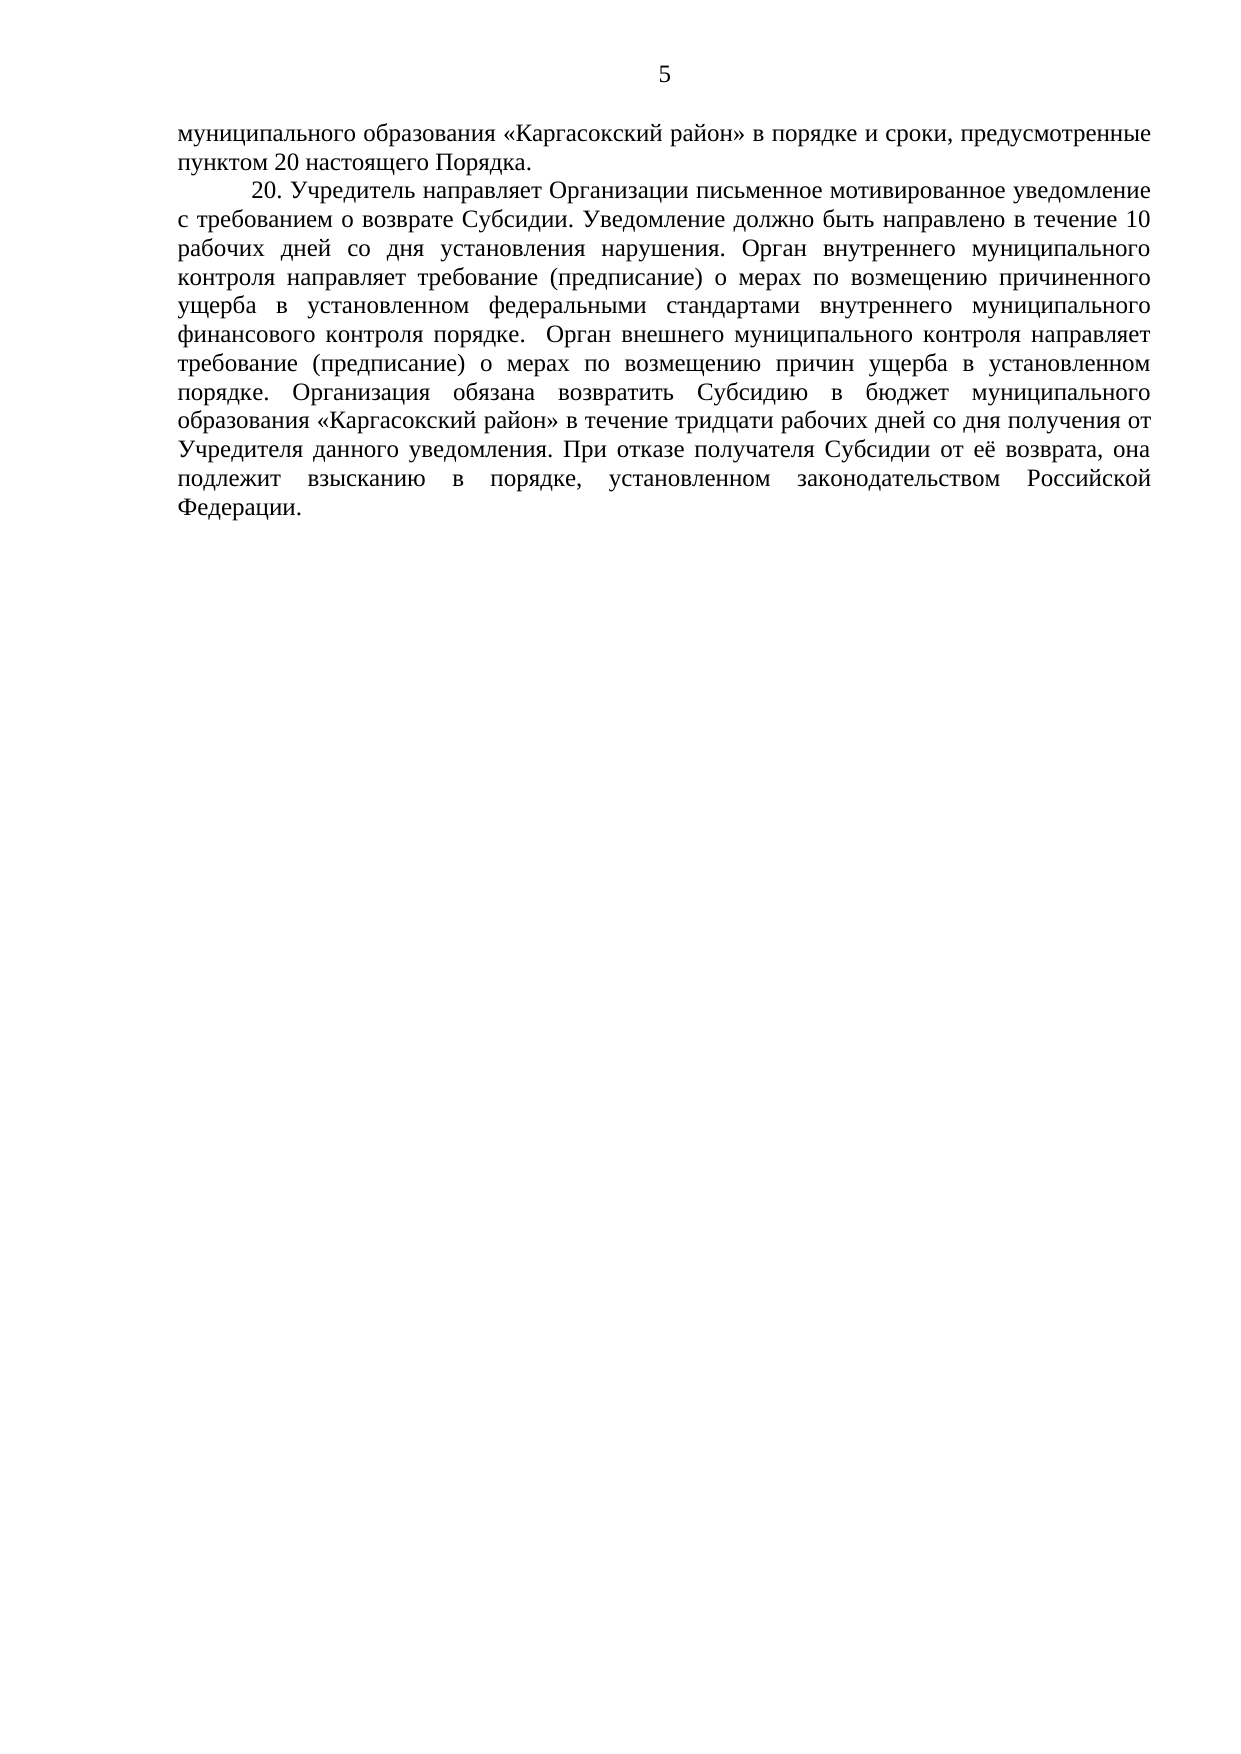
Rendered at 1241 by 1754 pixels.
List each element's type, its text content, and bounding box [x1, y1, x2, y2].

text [177, 118, 1152, 176]
text 20. Учредитель направляет Организации письменное мотивированное уведомление с требованием о возврате Субсидии. Уведомление должно быть направлено в течение 10 рабочих дней со дня установления нарушения. Орган внутреннего муниципального контроля направляет требование (предписание) о мерах по возмещению причиненного ущерба в установленном федеральными стандартами внутреннего муниципального финансового контроля порядке. Орган внешнего муниципального контроля направляет требование (предписание) о мерах по возмещению причин ущерба в установленном порядке. Организация обязана возвратить Субсидию в бюджет муниципального образования «Каргасокский район» в течение тридцати рабочих дней со дня получения от Учредителя данного уведомления. При отказе получателя Субсидии от её возврата, она подлежит взысканию в порядке, установленном законодательством Российской Федерации. [177, 176, 1152, 521]
